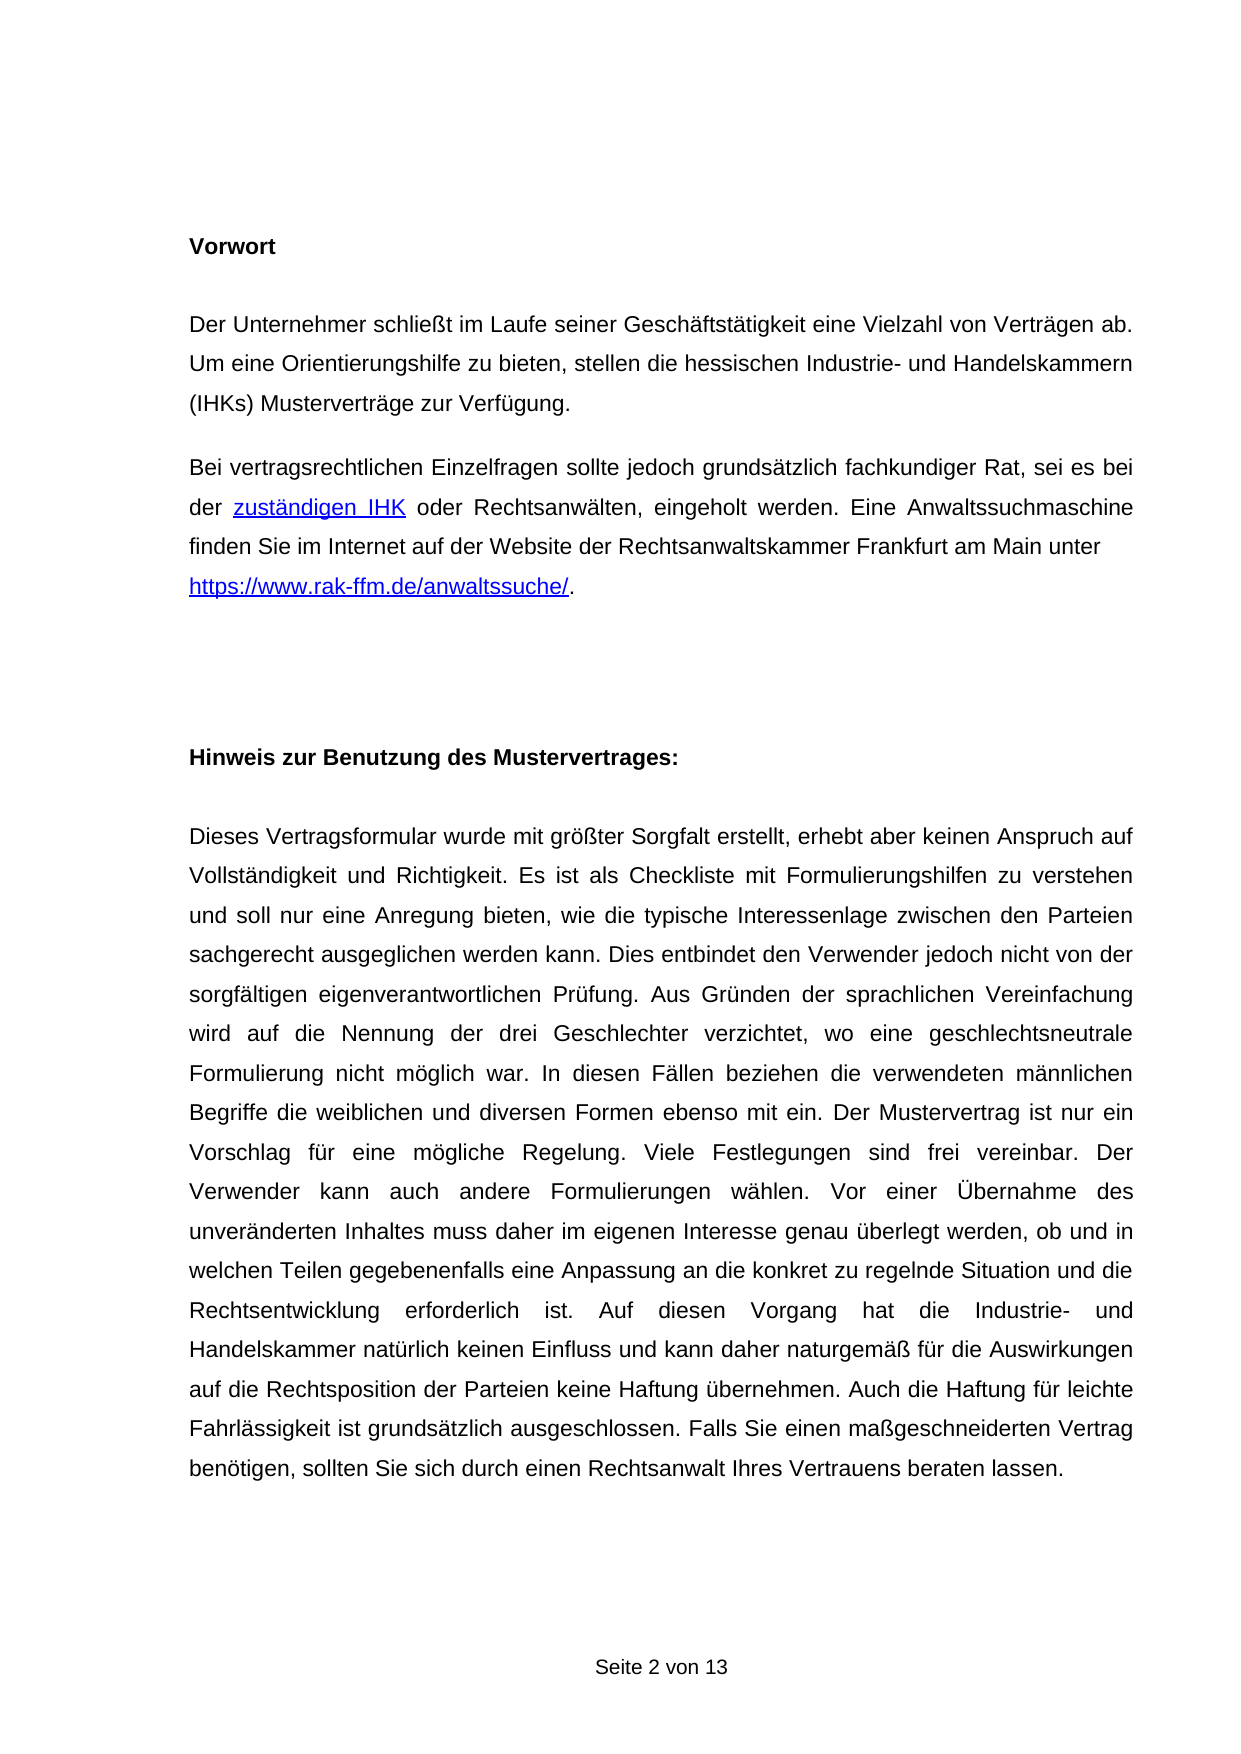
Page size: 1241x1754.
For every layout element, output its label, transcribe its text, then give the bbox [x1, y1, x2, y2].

text Hinweis zur Benutzung des Mustervertrages: [189, 744, 1134, 770]
text Bei vertragsrechtlichen Einzelfragen sollte jedoch grundsätzlich fachkundiger Rat, sei es bei der zuständigen IHK oder Rechtsanwälten, eingeholt werden. Eine Anwaltssuchmaschine finden Sie im Internet auf der Website der Rechtsanwaltskammer Frankfurt am Main unter [189, 454, 1134, 559]
text Der Unternehmer schließt im Laufe seiner Geschäftstätigkeit eine Vielzahl von Verträgen ab. Um eine Orientierungshilfe zu bieten, stellen die hessischen Industrie- und Handelskammern (IHKs) Musterverträge zur Verfügung. [189, 311, 1134, 416]
text Dieses Vertragsformular wurde mit größter Sorgfalt erstellt, erhebt aber keinen Anspruch auf Vollständigkeit und Richtigkeit. Es ist als Checkliste mit Formulierungshilfen zu verstehen und soll nur eine Anregung bieten, wie die typische Interessenlage zwischen den Parteien sachgerecht ausgeglichen werden kann. Dies entbindet den Verwender jedoch nicht von der sorgfältigen eigenverantwortlichen Prüfung. Aus Gründen der sprachlichen Vereinfachung wird auf die Nennung der drei Geschlechter verzichtet, wo eine geschlechtsneutrale Formulierung nicht möglich war. In diesen Fällen beziehen die verwendeten männlichen Begriffe die weiblichen und diversen Formen ebenso mit ein. Der Mustervertrag ist nur ein Vorschlag für eine mögliche Regelung. Viele Festlegungen sind frei vereinbar. Der Verwender kann auch andere Formulierungen wählen. Vor einer Übernahme des unveränderten Inhaltes muss daher im eigenen Interesse genau überlegt werden, ob und in welchen Teilen gegebenenfalls eine Anpassung an die konkret zu regelnde Situation und die Rechtsentwicklung erforderlich ist. Auf diesen Vorgang hat die Industrie- und Handelskammer natürlich keinen Einfluss und kann daher naturgemäß für die Auswirkungen auf die Rechtsposition der Parteien keine Haftung übernehmen. Auch die Haftung für leichte Fahrlässigkeit ist grundsätzlich ausgeschlossen. Falls Sie einen maßgeschneiderten Vertrag benötigen, sollten Sie sich durch einen Rechtsanwalt Ihres Vertrauens beraten lassen. [189, 823, 1134, 1481]
text Vorwort [189, 233, 1134, 259]
text https://www.rak-ffm.de/anwaltssuche/. [189, 573, 1134, 599]
